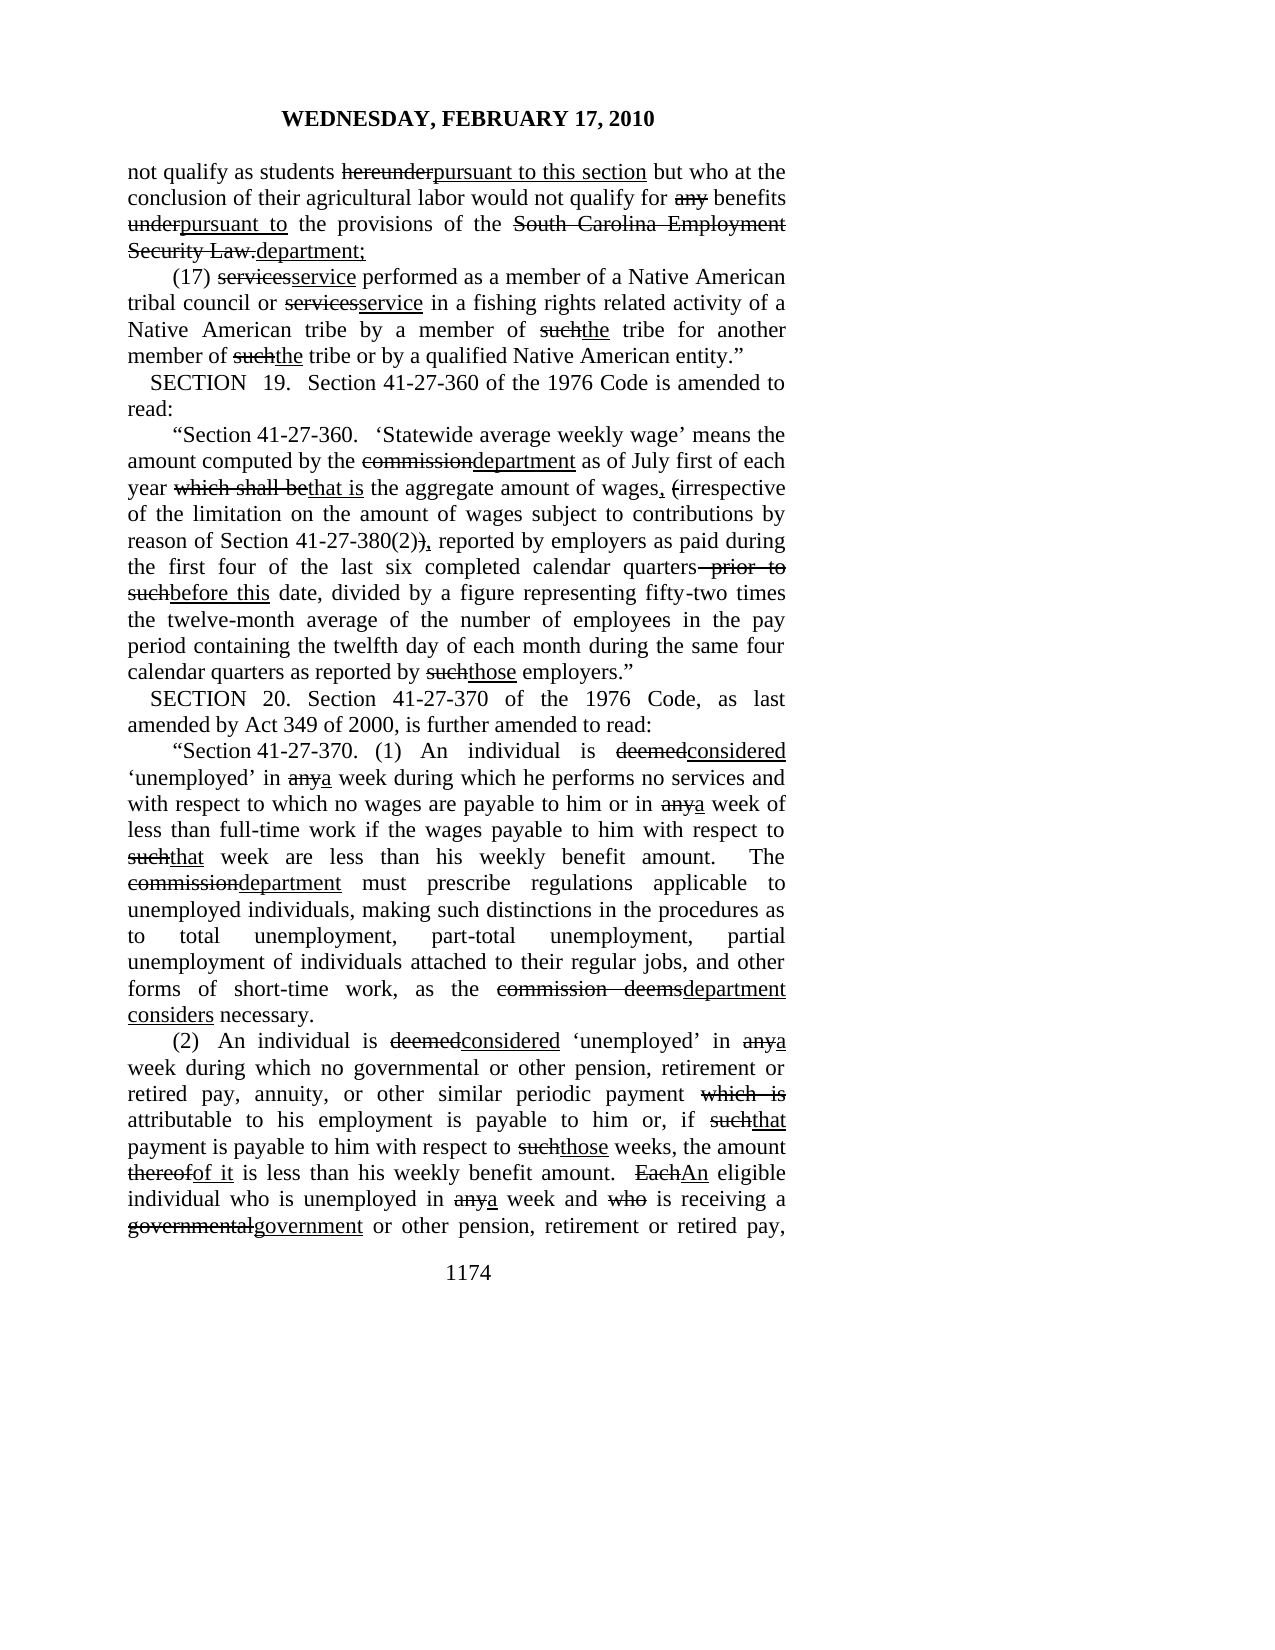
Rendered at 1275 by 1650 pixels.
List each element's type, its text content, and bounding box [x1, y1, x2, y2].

text SECTION 19. Section 41-27-360 of the 1976 Code is amended to read: [127, 368, 786, 421]
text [127, 158, 786, 263]
text SECTION 20. Section 41-27-370 of the 1976 Code, as last amended by Act 349 of 2000, is further amended to read: [127, 685, 786, 737]
text “Section 41-27-370. (1) An individual is deemedconsidered ‘unemployed’ in anya week during which he performs no services and with respect to which no wages are payable to him or in anya week of less than full-time work if the wages payable to him with respect to suchthat week are less than his weekly benefit amount. The commissiondepartment must prescribe regulations applicable to unemployed individuals, making such distinctions in the procedures as to total unemployment, part-total unemployment, partial unemployment of individuals attached to their regular jobs, and other forms of short-time work, as the commission deemsdepartment considers necessary. [127, 737, 786, 1027]
text (17) servicesservice performed as a member of a Native American tribal council or servicesservice in a fishing rights related activity of a Native American tribe by a member of suchthe tribe for another member of suchthe tribe or by a qualified Native American entity.” [127, 263, 786, 368]
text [127, 1027, 786, 1238]
text “Section 41-27-360. ‘Statewide average weekly wage’ means the amount computed by the commissiondepartment as of July first of each year which shall bethat is the aggregate amount of wages, (irrespective of the limitation on the amount of wages subject to contributions by reason of Section 41-27-380(2)), reported by employers as paid during the first four of the last six completed calendar quarters prior to suchbefore this date, divided by a figure representing fifty-two times the twelve-month average of the number of employees in the pay period containing the twelfth day of each month during the same four calendar quarters as reported by suchthose employers.” [127, 421, 786, 685]
